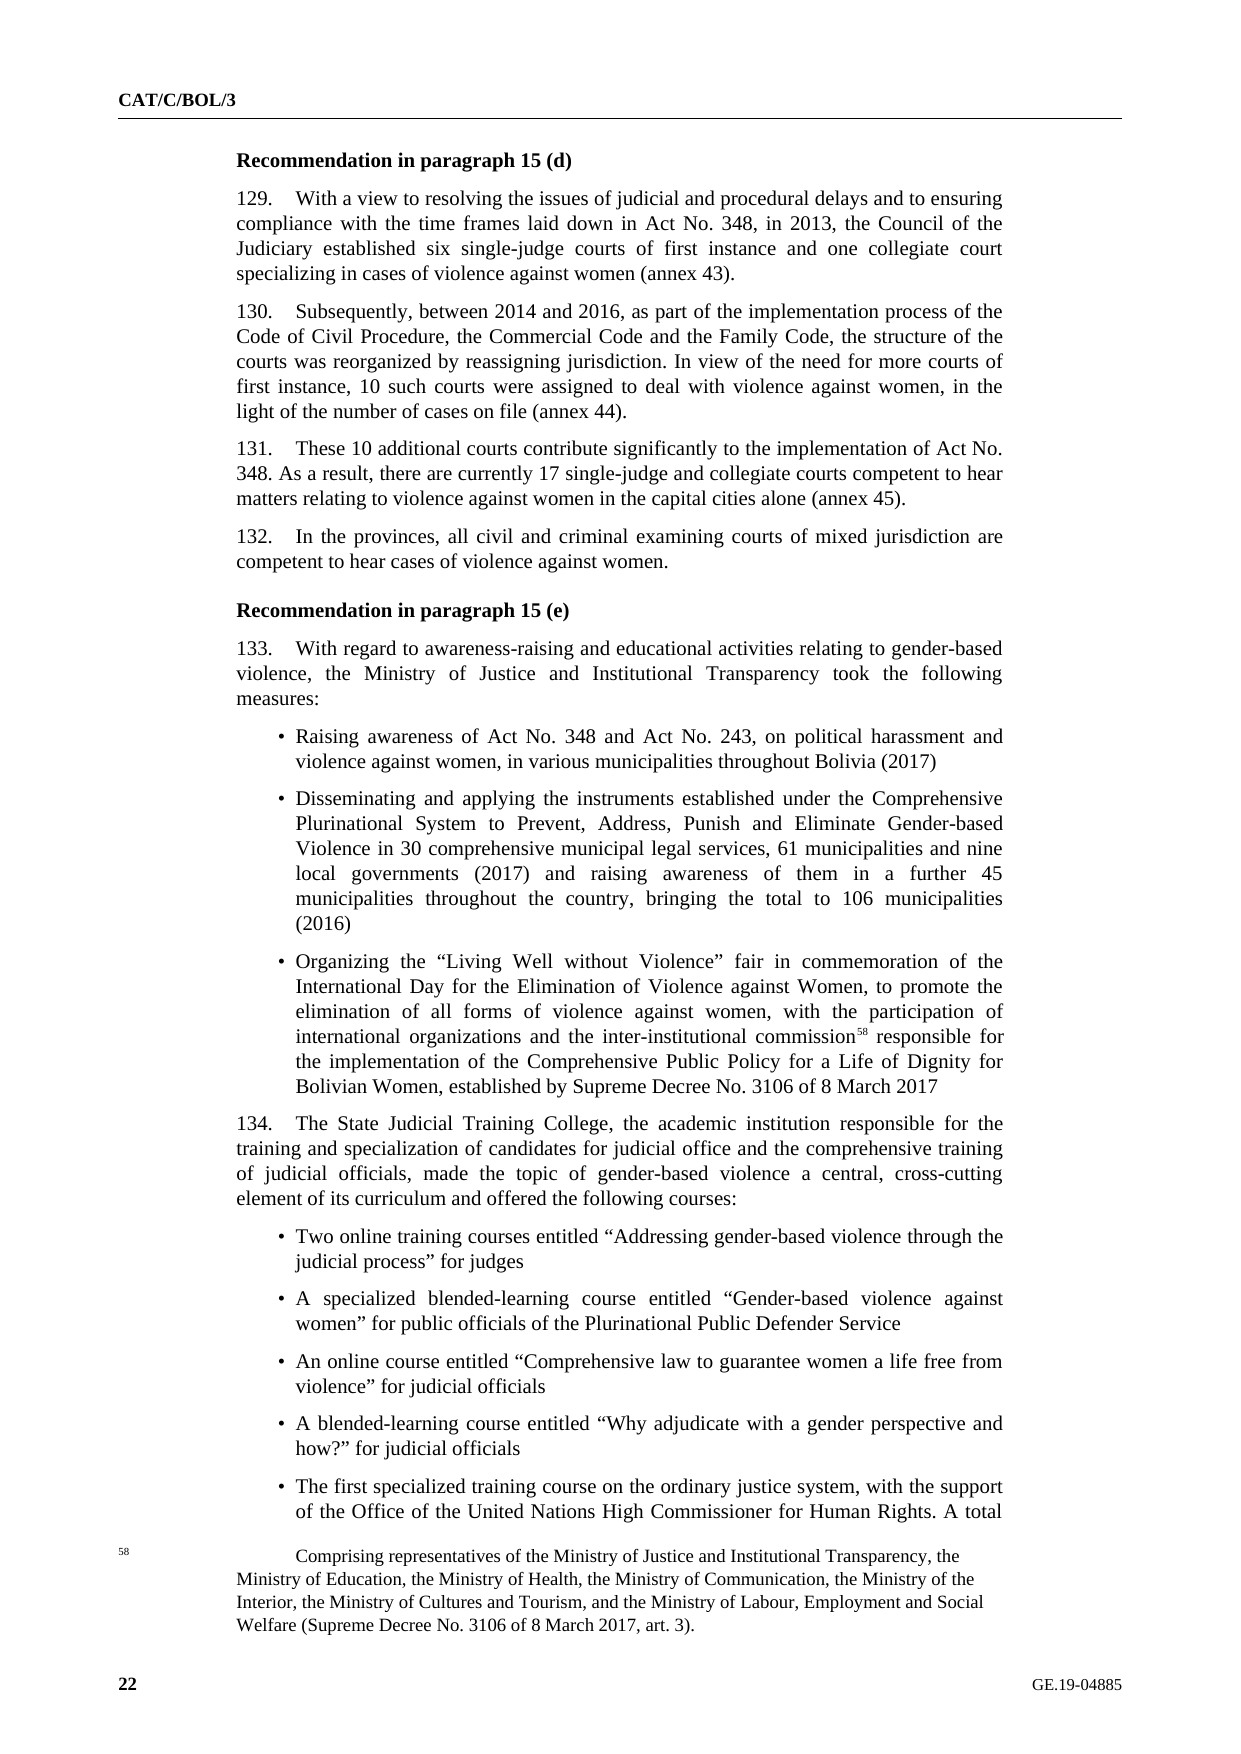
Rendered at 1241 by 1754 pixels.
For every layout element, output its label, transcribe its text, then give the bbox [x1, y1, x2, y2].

text 130. Subsequently, between 2014 and 2016, as part of the implementation process of the Code of Civil Procedure, the Commercial Code and the Family Code, the structure of the courts was reorganized by reassigning jurisdiction. In view of the need for more courts of first instance, 10 such courts were assigned to deal with violence against women, in the light of the number of cases on file (annex 44). [236, 298, 1004, 423]
list • A specialized blended-learning course entitled “Gender-based violence against women” for public officials of the Plurinational Public Defender Service [278, 1285, 1004, 1335]
text 132. In the provinces, all civil and criminal examining courts of mixed jurisdiction are competent to hear cases of violence against women. [236, 523, 1004, 573]
list • Raising awareness of Act No. 348 and Act No. 243, on political harassment and violence against women, in various municipalities throughout Bolivia (2017) [278, 723, 1004, 773]
text 134. The State Judicial Training College, the academic institution responsible for the training and specialization of candidates for judicial office and the comprehensive training of judicial officials, made the topic of gender-based violence a central, cross-cutting element of its curriculum and offered the following courses: [236, 1110, 1004, 1210]
text 131. These 10 additional courts contribute significantly to the implementation of Act No. 348. As a result, there are currently 17 single-judge and collegiate courts competent to hear matters relating to violence against women in the capital cities alone (annex 45). [236, 435, 1004, 510]
text Recommendation in paragraph 15 (d) [118, 148, 1004, 173]
list • Organizing the “Living Well without Violence” fair in commemoration of the International Day for the Elimination of Violence against Women, to promote the elimination of all forms of violence against women, with the participation of international organizations and the inter-institutional commission responsible for the implementation of the Comprehensive Public Policy for a Life of Dignity for Bolivian Women, established by Supreme Decree No. 3106 of 8 March 2017 [278, 948, 1004, 1098]
list • An online course entitled “Comprehensive law to guarantee women a life free from violence” for judicial officials [278, 1348, 1004, 1398]
list • Two online training courses entitled “Addressing gender-based violence through the judicial process” for judges [278, 1223, 1004, 1273]
text 129. With a view to resolving the issues of judicial and procedural delays and to ensuring compliance with the time frames laid down in Act No. 348, in 2013, the Council of the Judiciary established six single-judge courts of first instance and one collegiate court specializing in cases of violence against women (annex 43). [236, 185, 1004, 285]
list • Disseminating and applying the instruments established under the Comprehensive Plurinational System to Prevent, Address, Punish and Eliminate Gender-based Violence in 30 comprehensive municipal legal services, 61 municipalities and nine local governments (2017) and raising awareness of them in a further 45 municipalities throughout the country, bringing the total to 106 municipalities (2016) [278, 785, 1004, 935]
text 133. With regard to awareness-raising and educational activities relating to gender-based violence, the Ministry of Justice and Institutional Transparency took the following measures: [236, 635, 1004, 710]
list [278, 1473, 1004, 1523]
list • A blended-learning course entitled “Why adjudicate with a gender perspective and how?” for judicial officials [278, 1410, 1004, 1460]
text Recommendation in paragraph 15 (e) [118, 598, 1004, 623]
